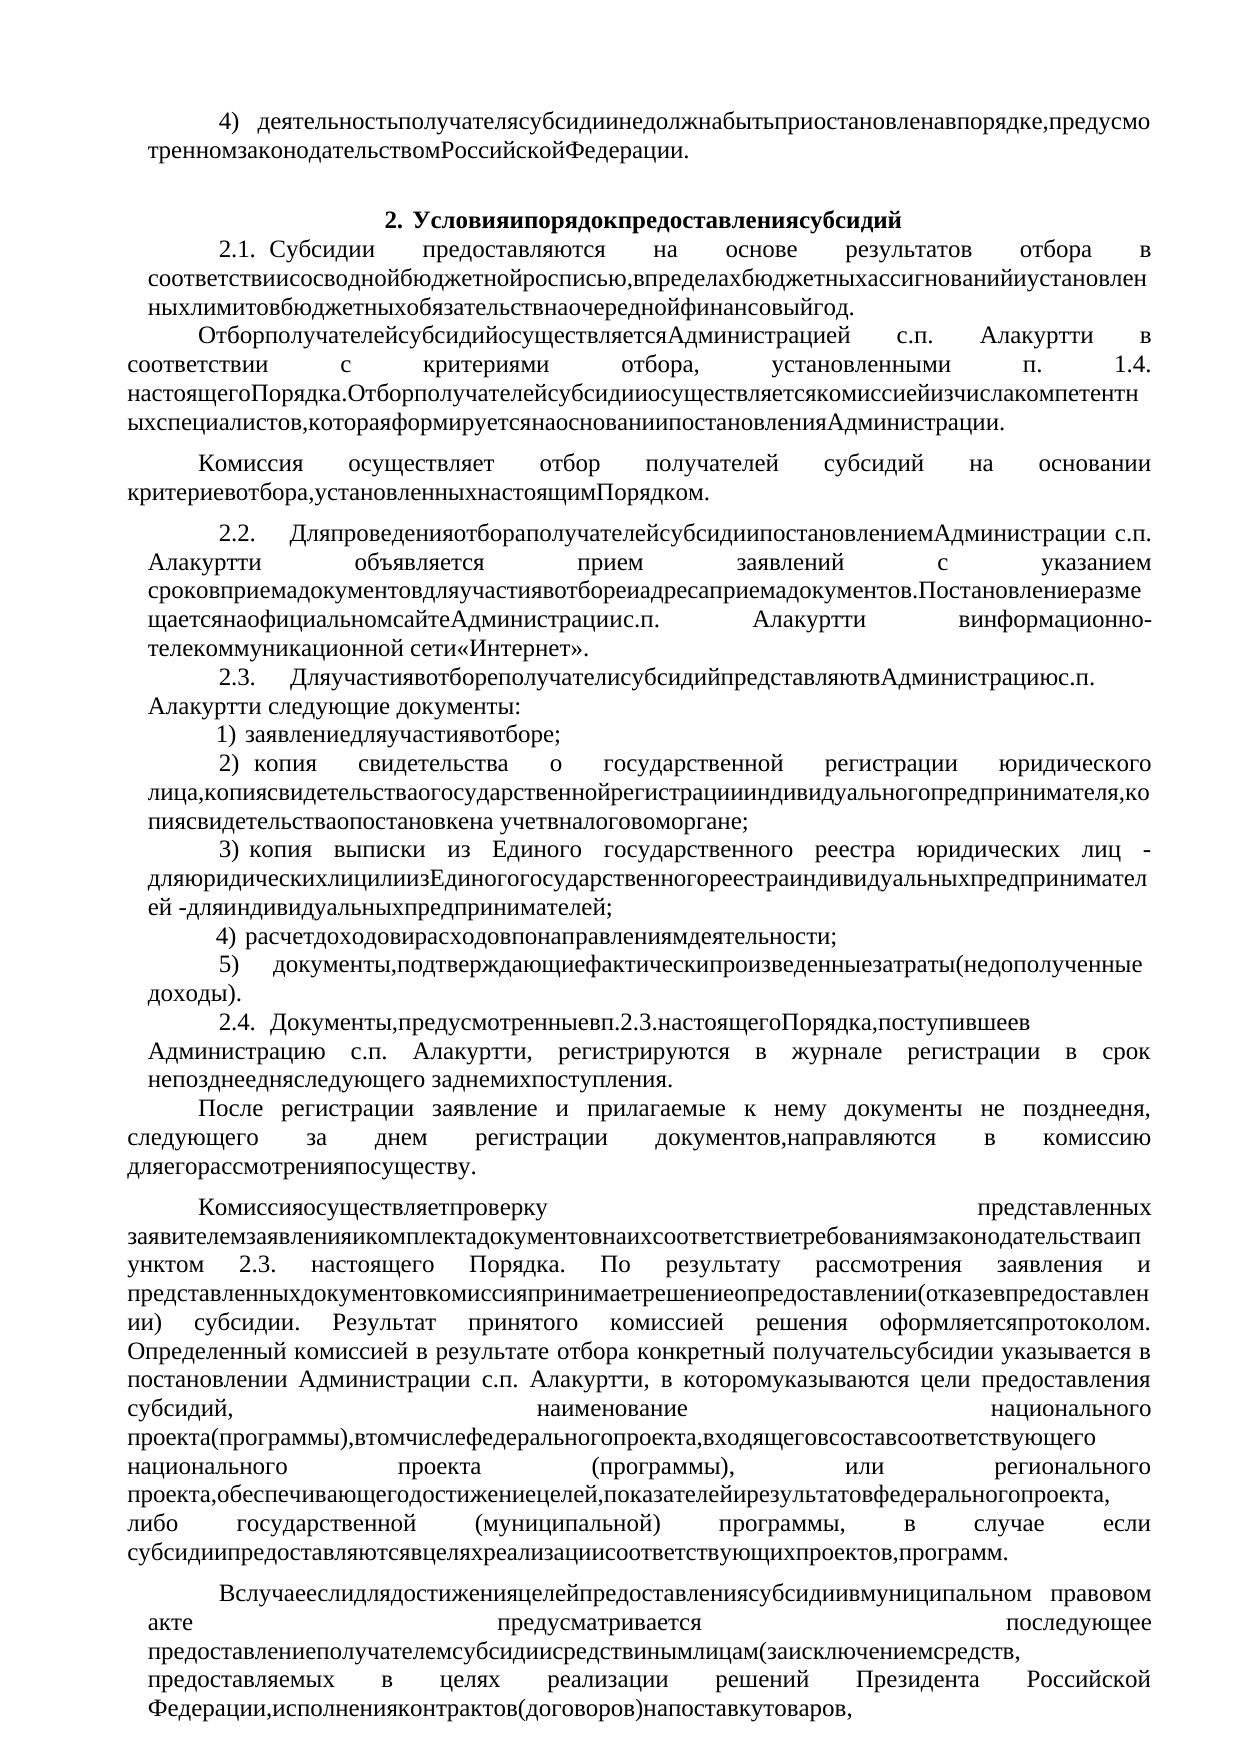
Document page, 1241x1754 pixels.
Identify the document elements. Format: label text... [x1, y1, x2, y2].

text После регистрации заявление и прилагаемые к нему документы не позднеедня, следующего за днем регистрации документов,направляются в комиссию дляегорассмотренияпосуществу. [127, 1093, 1152, 1179]
list копия выписки из Единого государственного реестра юридических лиц - дляюридическихлицилиизЕдиногогосударственногореестраиндивидуальныхпредпринимателей -дляиндивидуальныхпредпринимателей; [148, 834, 1152, 921]
list заявлениедляучастиявотборе; [216, 719, 1184, 748]
text Комиссияосуществляетпроверку представленных заявителемзаявленияикомплектадокументовнаихсоответствиетребованиямзаконодательстваипунктом 2.3. настоящего Порядка. По результату рассмотрения заявления и представленныхдокументовкомиссияпринимаетрешениеопредоставлении(отказевпредоставлении) субсидии. Результат принятого комиссией решения оформляетсяпротоколом. Определенный комиссией в результате отбора конкретный получательсубсидии указывается в постановлении Администрации с.п. Алакуртти, в которомуказываются цели предоставления субсидий, наименование национального проекта(программы),втомчислефедеральногопроекта,входящеговсоставсоответствующего национального проекта (программы), или регионального проекта,обеспечивающегодостижениецелей,показателейирезультатовфедеральногопроекта, либо государственной (муниципальной) программы, в случае если субсидиипредоставляютсявцеляхреализациисоответствующихпроектов,программ. [127, 1192, 1152, 1566]
list расчетдоходовирасходовпонаправлениямдеятельности; [216, 921, 1184, 949]
list ДляпроведенияотбораполучателейсубсидиипостановлениемАдминистрации с.п. Алакуртти объявляется прием заявлений с указанием сроковприемадокументовдляучастиявотбореиадресаприемадокументов.ПостановлениеразмещаетсянаофициальномсайтеАдминистрациис.п. Алакуртти винформационно-телекоммуникационной сети«Интернет». [148, 518, 1152, 662]
text Вслучаееслидлядостиженияцелейпредоставлениясубсидиивмуниципальном правовом акте предусматривается последующее предоставлениеполучателемсубсидиисредствинымлицам(заисключениемсредств, предоставляемых в целях реализации решений Президента Российской Федерации,исполненияконтрактов(договоров)напоставкутоваров, [148, 1578, 1152, 1722]
text ОтборполучателейсубсидийосуществляетсяАдминистрацией с.п. Алакуртти в соответствии с критериями отбора, установленными п. 1.4. настоящегоПорядка.Отборполучателейсубсидииосуществляетсякомиссиейизчислакомпетентныхспециалистов,котораяформируетсянаоснованиипостановленияАдминистрации. [127, 321, 1152, 436]
list документы,подтверждающиефактическипроизведенныезатраты(недополученныедоходы). [148, 949, 1152, 1007]
text Комиссия осуществляет отбор получателей субсидий на основании критериевотбора,установленныхнастоящимПорядком. [127, 448, 1152, 506]
list деятельностьполучателясубсидиинедолжнабытьприостановленавпорядке,предусмотренномзаконодательствомРоссийскойФедерации. [148, 106, 1152, 163]
list Условияипорядокпредоставлениясубсидий [384, 206, 1184, 234]
list ДляучастиявотбореполучателисубсидийпредставляютвАдминистрациюс.п. Алакуртти следующие документы: [148, 662, 1151, 719]
list копия свидетельства о государственной регистрации юридического лица,копиясвидетельстваогосударственнойрегистрациииндивидуальногопредпринимателя,копиясвидетельстваопостановкена учетвналоговоморгане; [148, 748, 1152, 834]
list Документы,предусмотренныевп.2.3.настоящегоПорядка,поступившеев Администрацию с.п. Алакуртти, регистрируются в журнале регистрации в срок непозднеедняследующего заднемихпоступления. [148, 1007, 1152, 1093]
list Субсидии предоставляются на основе результатов отбора в соответствиисосводнойбюджетнойросписью,впределахбюджетныхассигнованийиустановленныхлимитовбюджетныхобязательствнаочереднойфинансовыйгод. [148, 234, 1152, 321]
